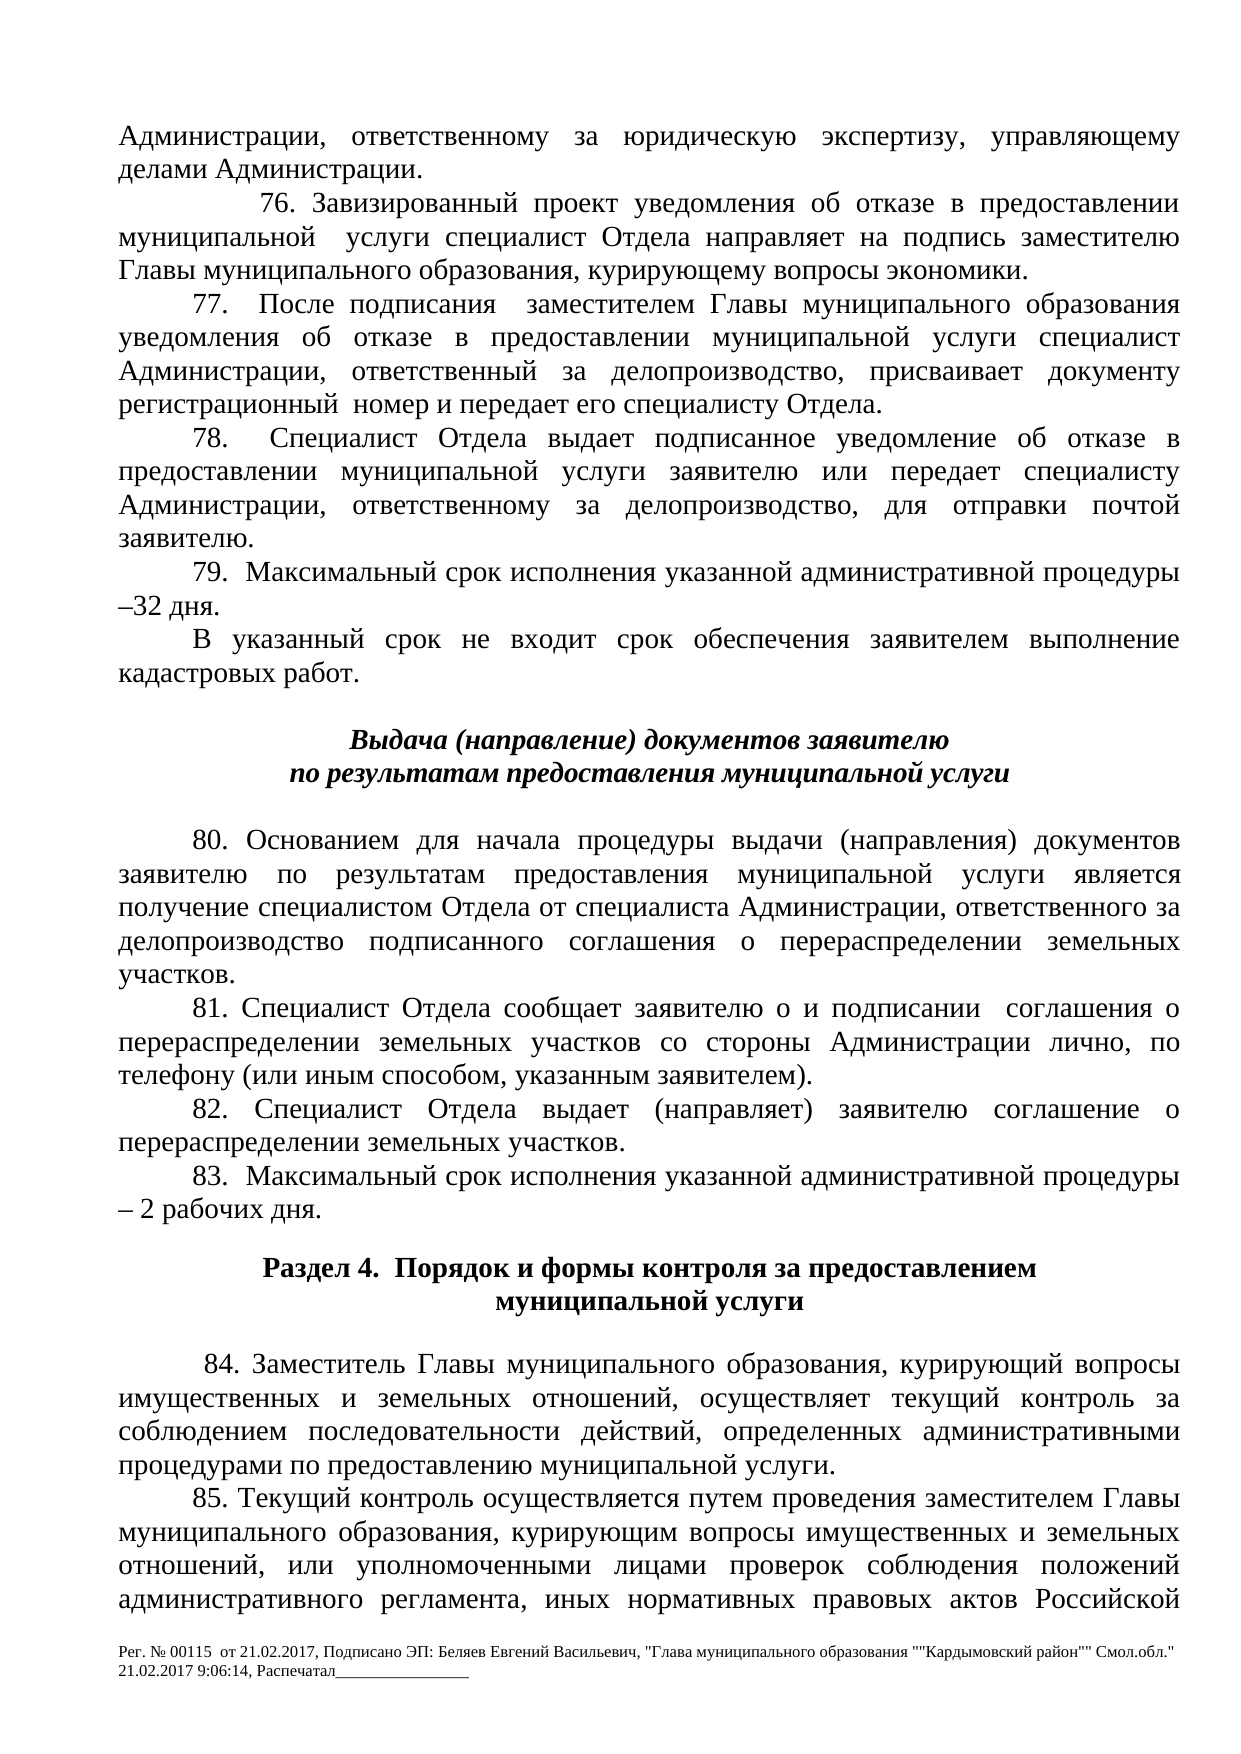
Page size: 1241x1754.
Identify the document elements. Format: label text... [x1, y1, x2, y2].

text 76. Завизированный проект уведомления об отказе в предоставлении муниципальной услуги специалист Отдела направляет на подпись заместителю Главы муниципального образования, курирующему вопросы экономики. [118, 185, 1181, 286]
text Раздел 4. Порядок и формы контроля за предоставлением муниципальной услуги [118, 1250, 1181, 1317]
text 78. Специалист Отдела выдает подписанное уведомление об отказе в предоставлении муниципальной услуги заявителю или передает специалисту Администрации, ответственному за делопроизводство, для отправки почтой заявителю. [118, 420, 1181, 554]
text 82. Специалист Отдела выдает (направляет) заявителю соглашение о перераспределении земельных участков. [118, 1091, 1181, 1158]
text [118, 118, 1181, 185]
text Выдача (направление) документов заявителю [118, 722, 1181, 755]
text В указанный срок не входит срок обеспечения заявителем выполнение кадастровых работ. [118, 621, 1181, 688]
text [118, 1480, 1181, 1614]
list 79. Максимальный срок исполнения указанной административной процедуры –32 дня. [118, 554, 1181, 621]
text по результатам предоставления муниципальной услуги [118, 755, 1181, 789]
text 80. Основанием для начала процедуры выдачи (направления) документов заявителю по результатам предоставления муниципальной услуги является получение специалистом Отдела от специалиста Администрации, ответственного за делопроизводство подписанного соглашения о перераспределении земельных участков. [118, 822, 1181, 990]
text 81. Специалист Отдела сообщает заявителю о и подписании соглашения о перераспределении земельных участков со стороны Администрации лично, по телефону (или иным способом, указанным заявителем). [118, 990, 1181, 1091]
text 84. Заместитель Главы муниципального образования, курирующий вопросы имущественных и земельных отношений, осуществляет текущий контроль за соблюдением последовательности действий, определенных административными процедурами по предоставлению муниципальной услуги. [118, 1346, 1181, 1480]
text 83. Максимальный срок исполнения указанной административной процедуры – 2 рабочих дня. [118, 1158, 1181, 1225]
text 77. После подписания заместителем Главы муниципального образования уведомления об отказе в предоставлении муниципальной услуги специалист Администрации, ответственный за делопроизводство, присваивает документу регистрационный номер и передает его специалисту Отдела. [118, 286, 1181, 420]
